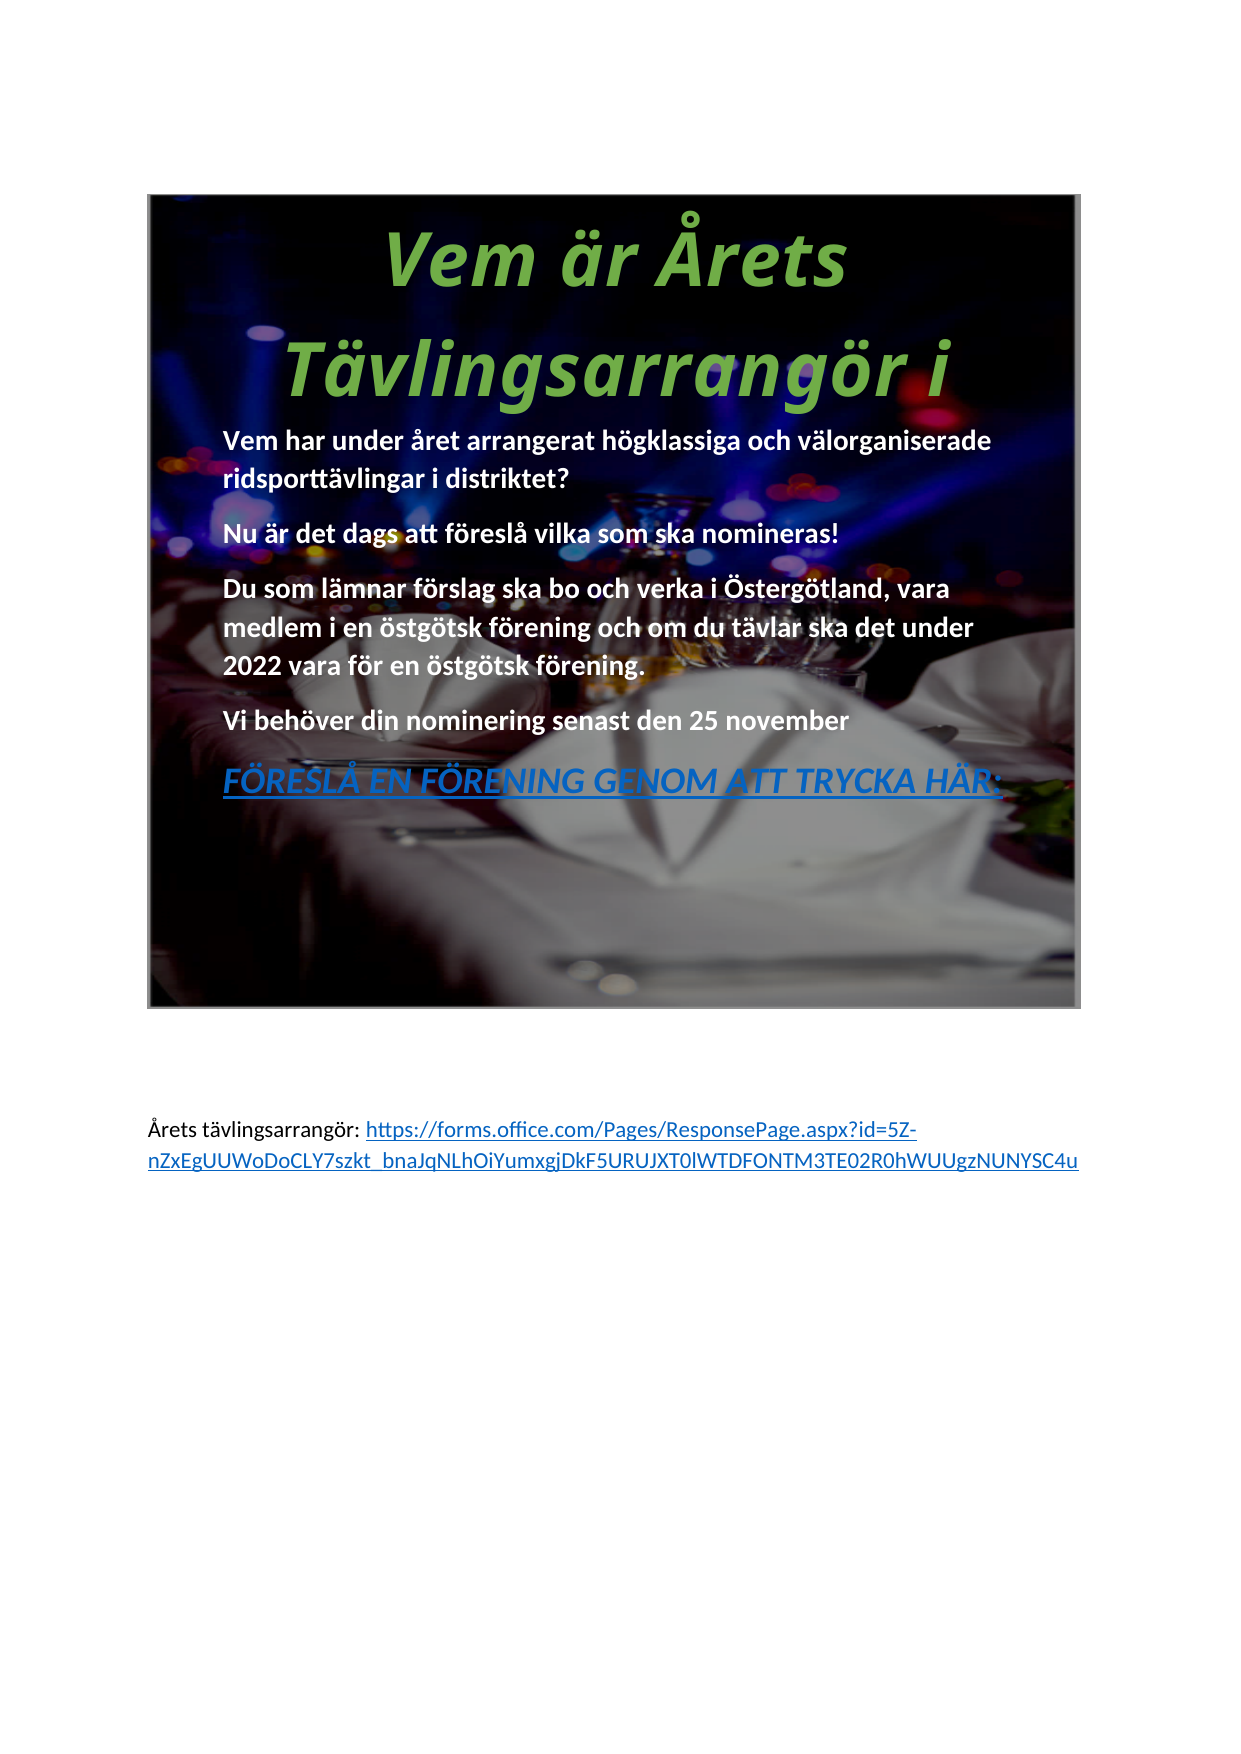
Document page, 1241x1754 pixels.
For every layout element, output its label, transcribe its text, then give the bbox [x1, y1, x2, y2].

text Årets tävlingsarrangör: https://forms.office.com/Pages/ResponsePage.aspx?id=5Z-nZxEgUUWoDoCLY7szkt_bnaJqNLhOiYumxgjDkF5URUJXT0lWTDFONTM3TE02R0hWUUgzNUNYSC4u [148, 1116, 1093, 1174]
picture [147, 194, 1081, 1009]
